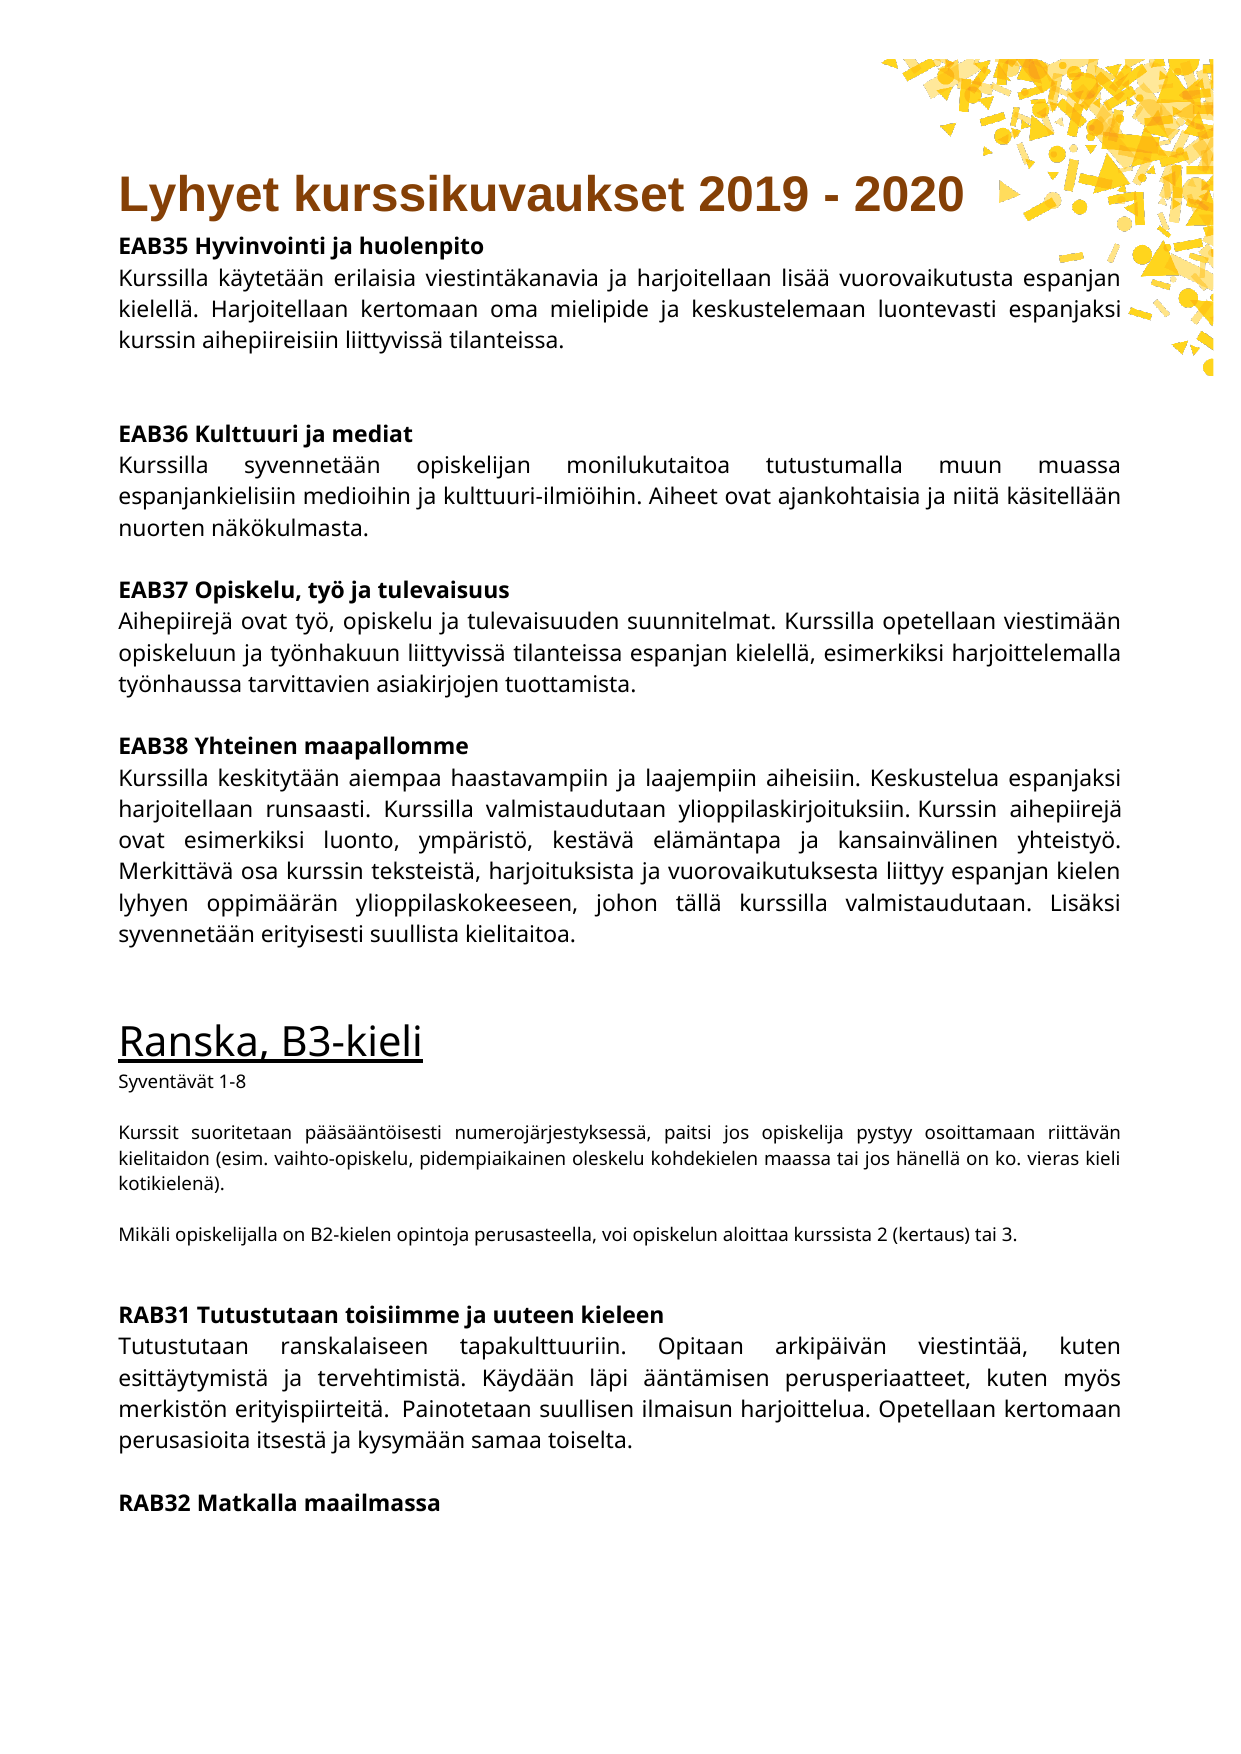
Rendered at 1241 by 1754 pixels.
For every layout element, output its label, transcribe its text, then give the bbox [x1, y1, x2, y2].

text Syventävät 1-8 [118, 1068, 1122, 1094]
text Kurssilla keskitytään aiempaa haastavampiin ja laajempiin aiheisiin. Keskustelua espanjaksi harjoitellaan runsaasti. Kurssilla valmistaudutaan ylioppilaskirjoituksiin. Kurssin aihepiirejä ovat esimerkiksi luonto, ympäristö, kestävä elämäntapa ja kansainvälinen yhteistyö. Merkittävä osa kurssin teksteistä, harjoituksista ja vuorovaikutuksesta liittyy espanjan kielen lyhyen oppimäärän ylioppilaskokeeseen, johon tällä kurssilla valmistaudutaan. Lisäksi syvennetään erityisesti suullista kielitaitoa. [118, 762, 1122, 949]
text Kurssilla käytetään erilaisia viestintäkanavia ja harjoitellaan lisää vuorovaikutusta espanjan kielellä. Harjoitellaan kertomaan oma mielipide ja keskustelemaan luontevasti espanjaksi kurssin aihepiireisiin liittyvissä tilanteissa. [118, 262, 1122, 355]
picture [876, 59, 1214, 397]
text Kurssilla syvennetään opiskelijan monilukutaitoa tutustumalla muun muassa espanjankielisiin medioihin ja kulttuuri-ilmiöihin. Aiheet ovat ajankohtaisia ja niitä käsitellään nuorten näkökulmasta. [118, 449, 1122, 543]
text Mikäli opiskelijalla on B2-kielen opintoja perusasteella, voi opiskelun aloittaa kurssista 2 (kertaus) tai 3. [118, 1221, 1122, 1247]
text Tutustutaan ranskalaiseen tapakulttuuriin. Opitaan arkipäivän viestintää, kuten esittäytymistä ja tervehtimistä. Käydään läpi ääntämisen perusperiaatteet, kuten myös merkistön erityispiirteitä. Painotetaan suullisen ilmaisun harjoittelua. Opetellaan kertomaan perusasioita itsestä ja kysymään samaa toiselta. [118, 1330, 1122, 1455]
text Aihepiirejä ovat työ, opiskelu ja tulevaisuuden suunnitelmat. Kurssilla opetellaan viestimään opiskeluun ja työnhakuun liittyvissä tilanteissa espanjan kielellä, esimerkiksi harjoittelemalla työnhaussa tarvittavien asiakirjojen tuottamista. [118, 605, 1122, 699]
text RAB32 Matkalla maailmassa [118, 1487, 1122, 1518]
text Ranska, B3-kieli [118, 1012, 1122, 1068]
text EAB36 Kulttuuri ja mediat [118, 418, 1122, 449]
text EAB35 Hyvinvointi ja huolenpito [118, 230, 1122, 262]
text RAB31 Tutustutaan toisiimme ja uuteen kieleen [118, 1299, 1122, 1330]
text EAB37 Opiskelu, työ ja tulevaisuus [118, 574, 1122, 605]
text Kurssit suoritetaan pääsääntöisesti numerojärjestyksessä, paitsi jos opiskelija pystyy osoittamaan riittävän kielitaidon (esim. vaihto-opiskelu, pidempiaikainen oleskelu kohdekielen maassa tai jos hänellä on ko. vieras kieli kotikielenä). [118, 1119, 1122, 1196]
text EAB38 Yhteinen maapallomme [118, 730, 1122, 762]
